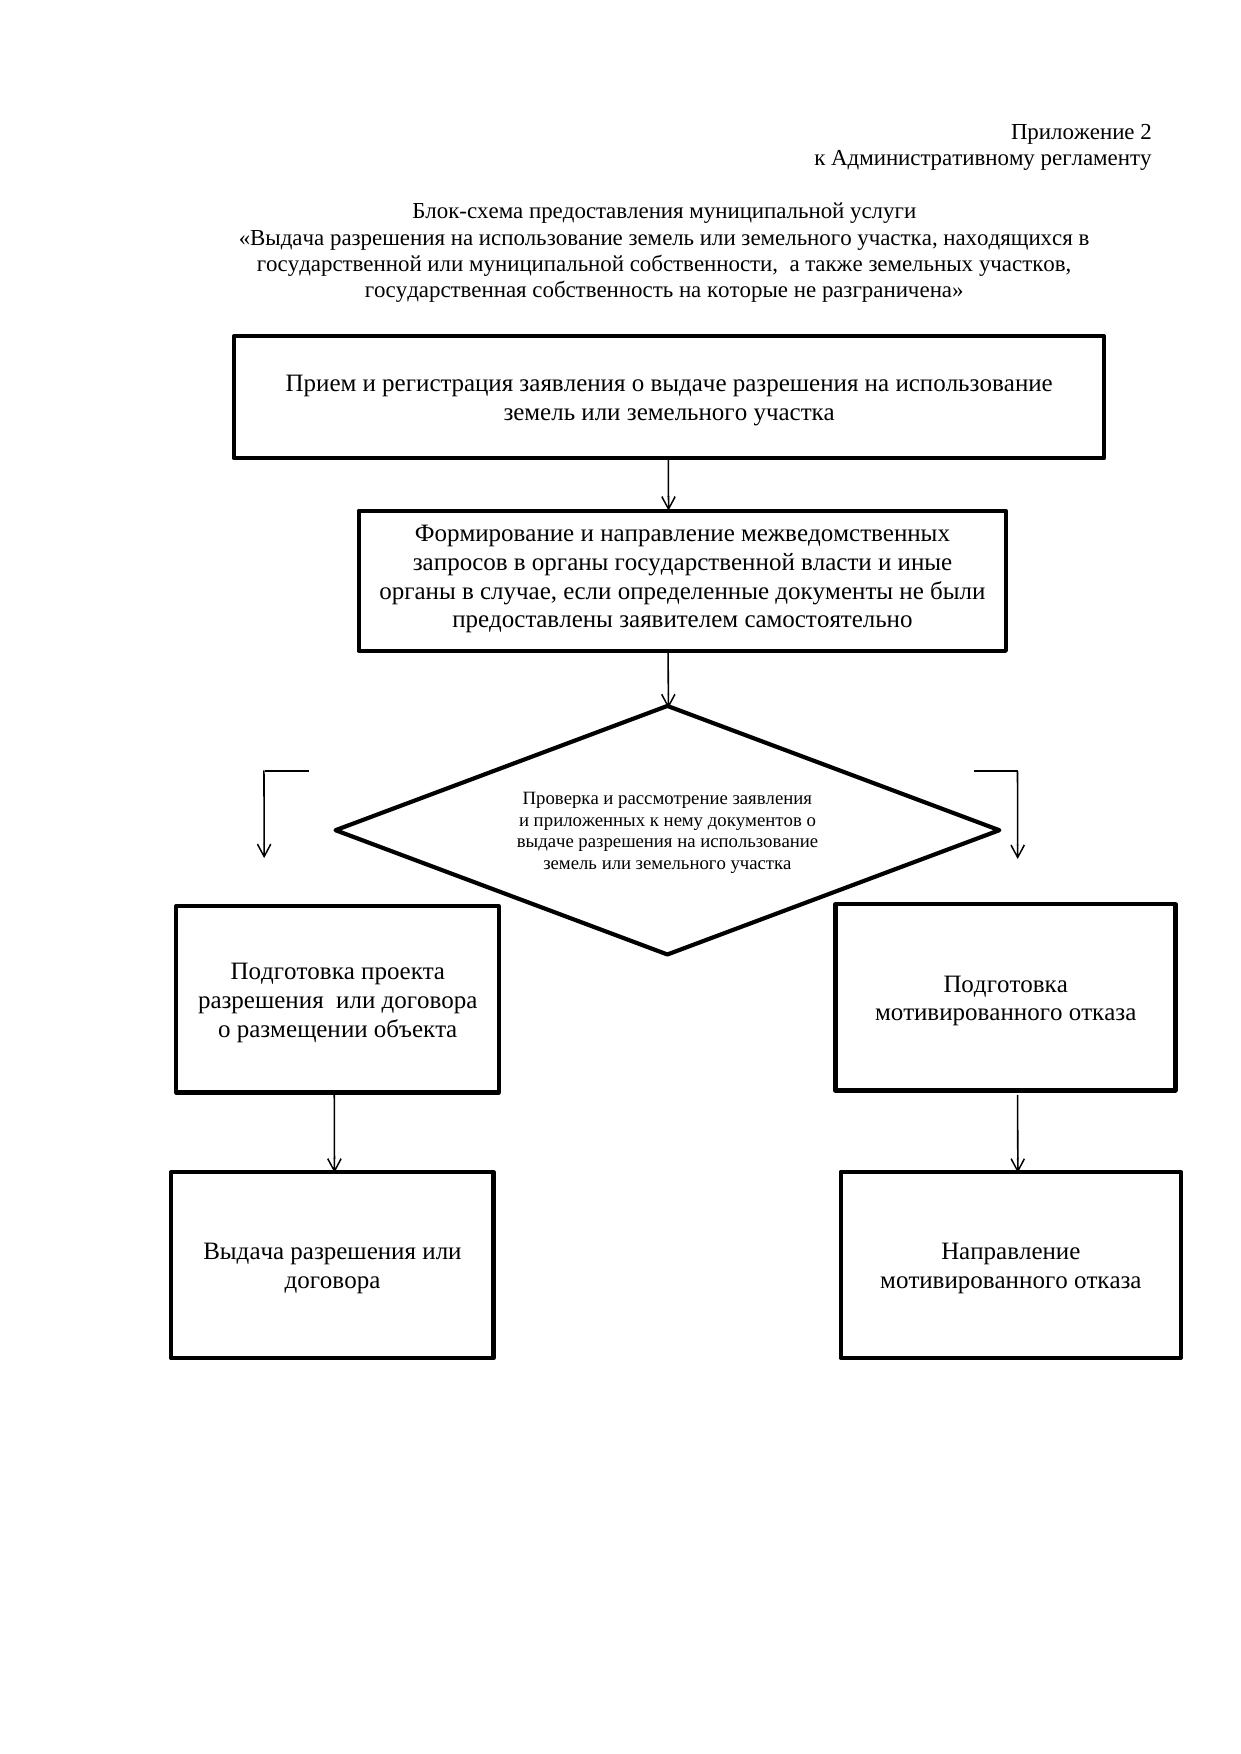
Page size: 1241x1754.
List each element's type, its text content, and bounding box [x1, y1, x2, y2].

text Блок-схема предоставления муниципальной услуги [177, 197, 1152, 223]
text к Административному регламенту [177, 144, 1152, 171]
text «Выдача разрешения на использование земель или земельного участка, находящихся в государственной или муниципальной собственности, а также земельных участков, государственная собственность на которые не разграничена» [177, 223, 1152, 303]
text Приложение 2 [177, 118, 1152, 144]
